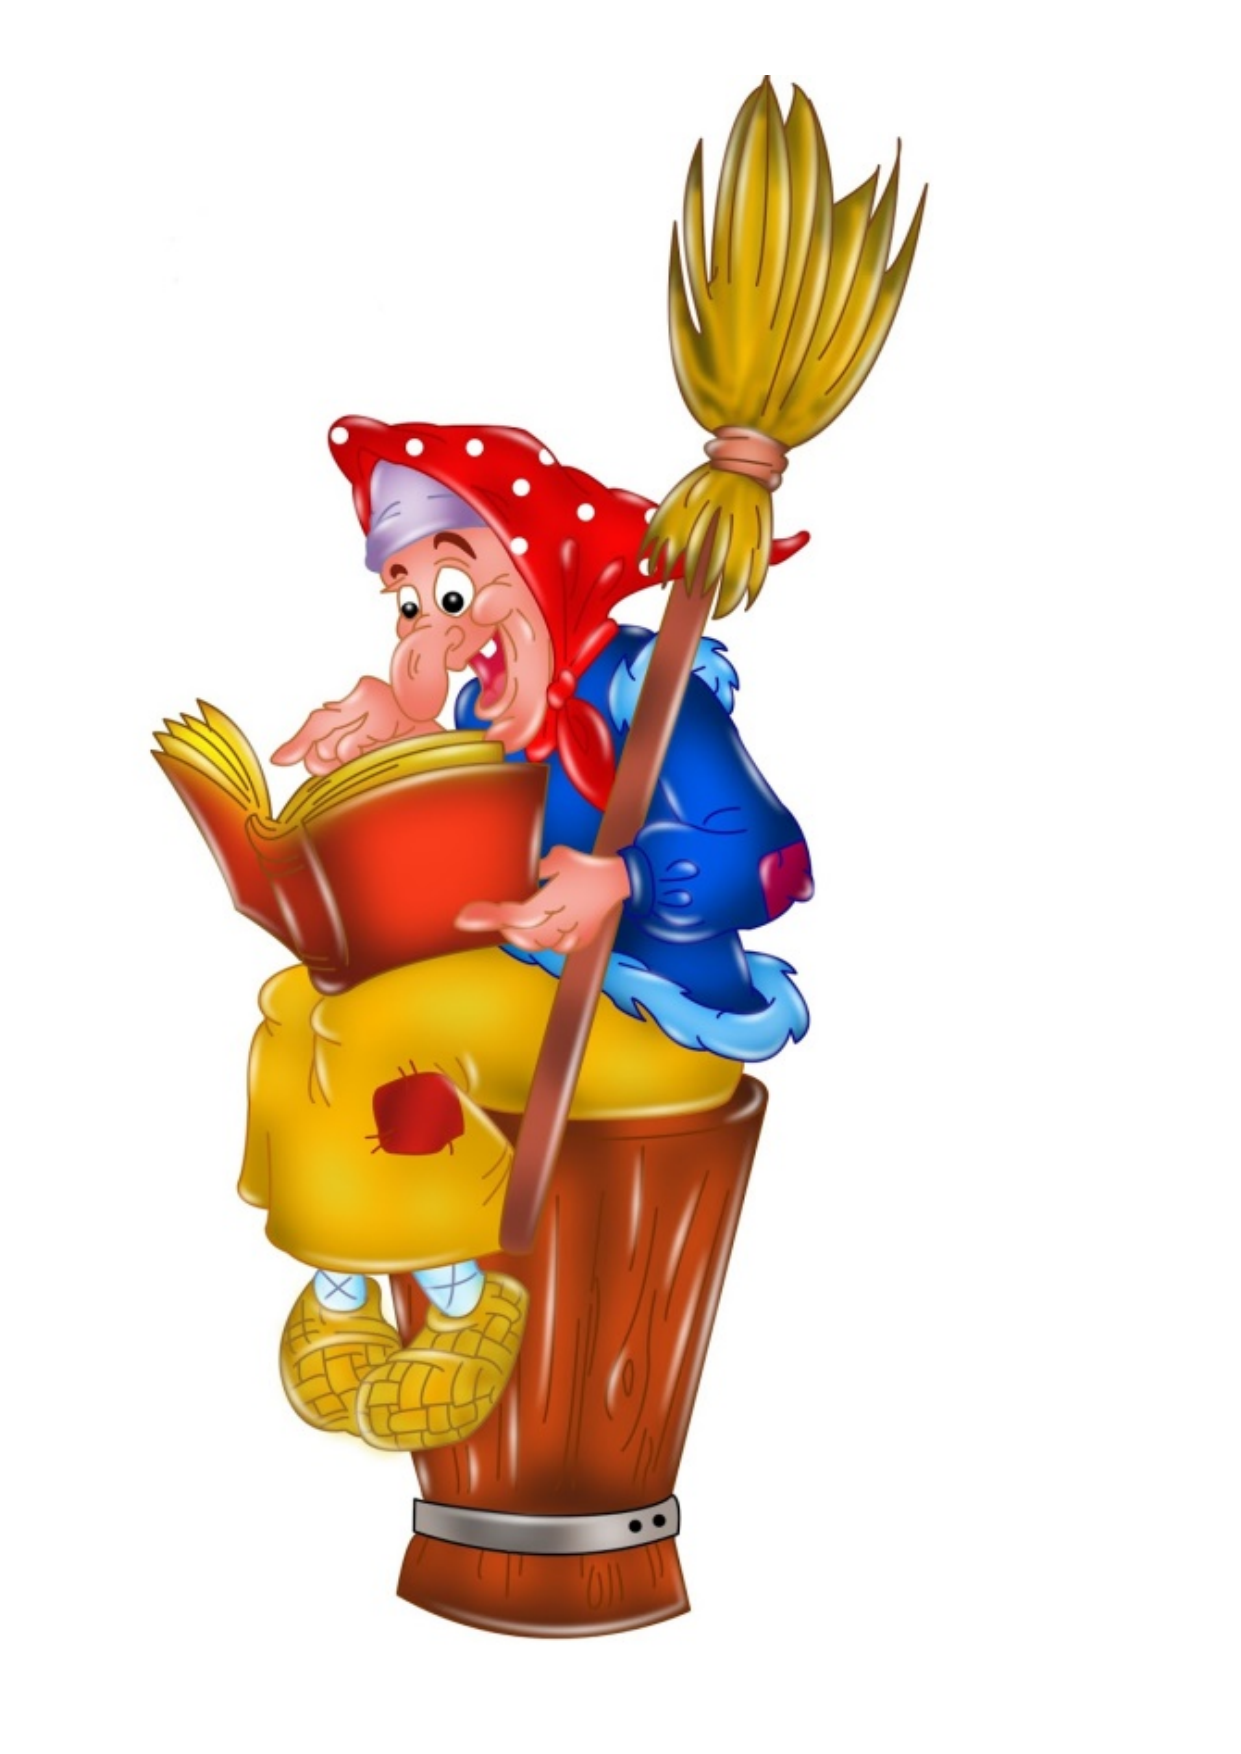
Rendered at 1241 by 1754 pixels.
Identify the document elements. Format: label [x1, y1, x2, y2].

picture [75, 75, 1152, 1679]
